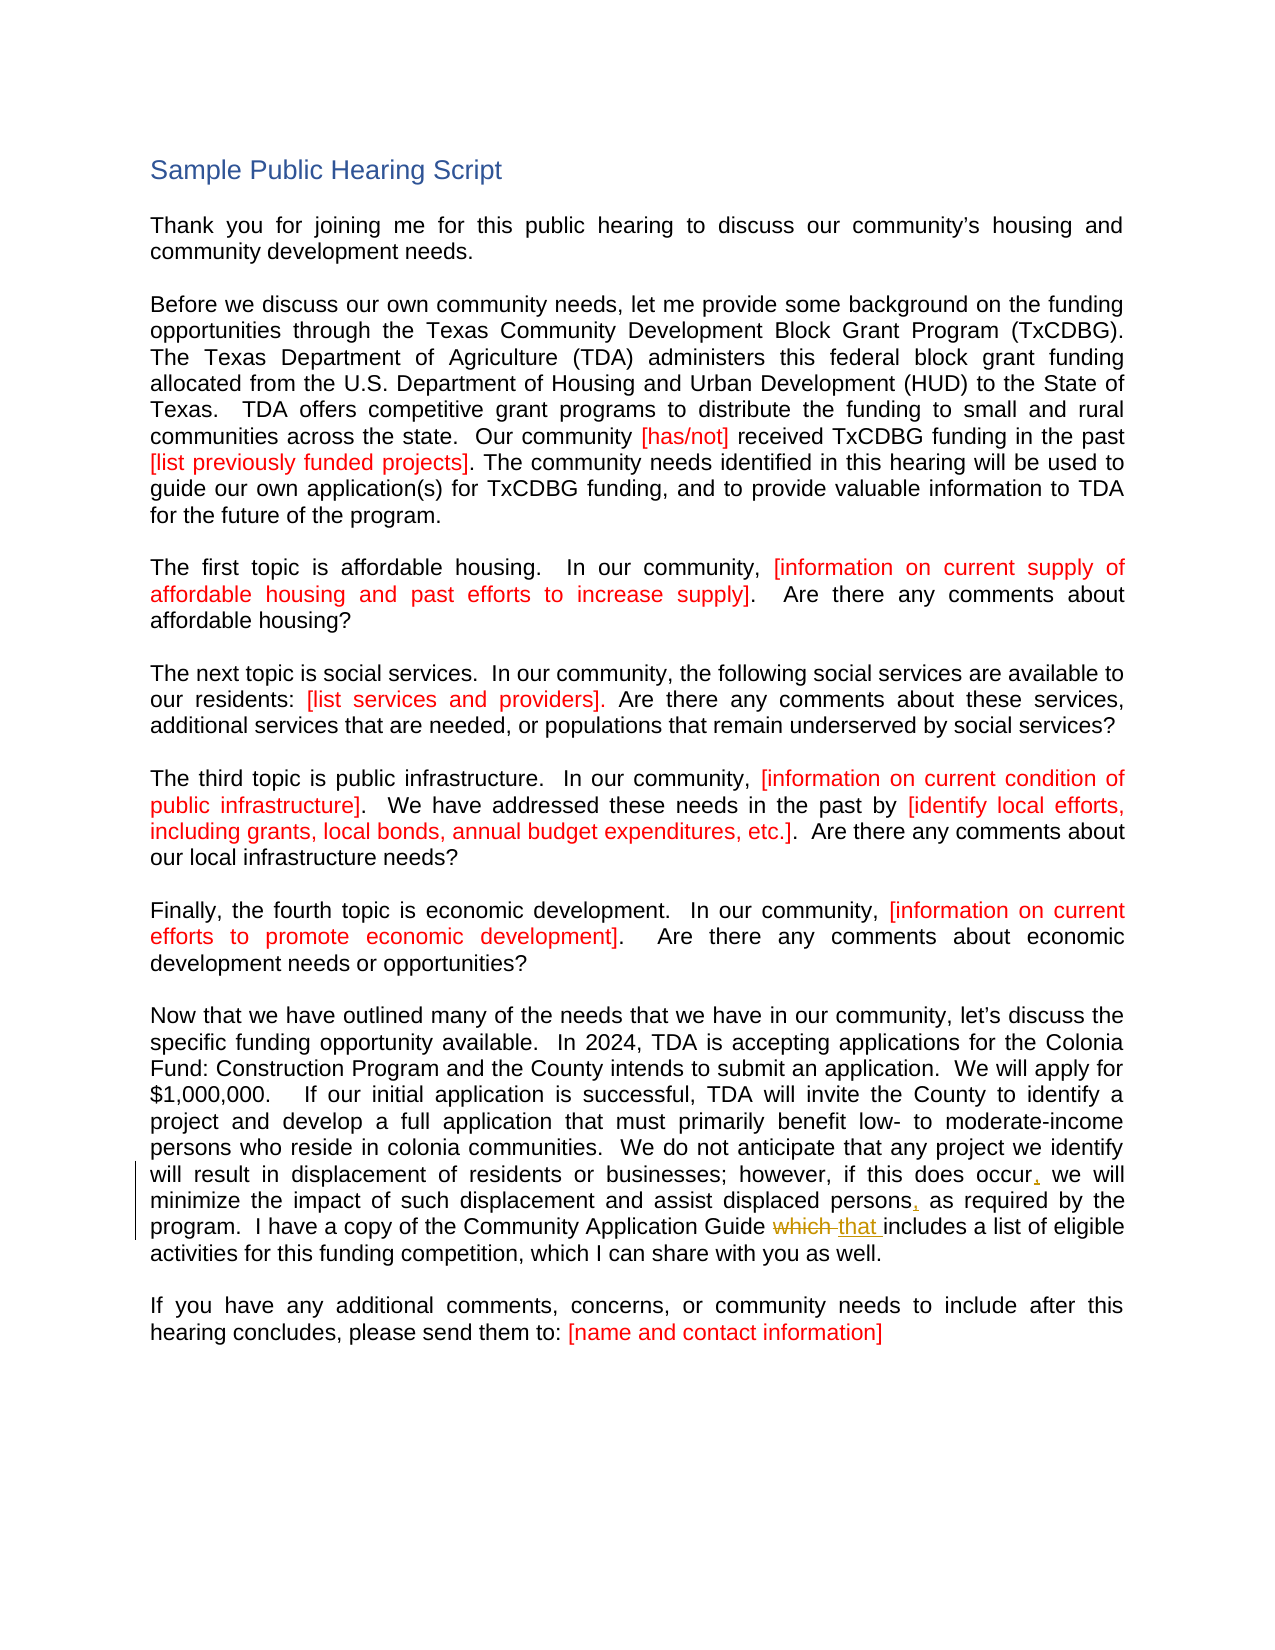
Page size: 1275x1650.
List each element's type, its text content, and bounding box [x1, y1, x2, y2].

text Finally, the fourth topic is economic development. In our community, [information on current efforts to promote economic development]. Are there any comments about economic development needs or opportunities? [150, 897, 1125, 976]
subtitle Sample Public Hearing Script [150, 154, 1125, 185]
text Thank you for joining me for this public hearing to discuss our community’s housing and community development needs. [150, 212, 1125, 264]
text The third topic is public infrastructure. In our community, [information on current condition of public infrastructure]. We have addressed these needs in the past by [identify local efforts, including grants, local bonds, annual budget expenditures, etc.]. Are there any comments about our local infrastructure needs? [150, 765, 1125, 871]
text Before we discuss our own community needs, let me provide some background on the funding opportunities through the Texas Community Development Block Grant Program (TxCDBG). The Texas Department of Agriculture (TDA) administers this federal block grant funding allocated from the U.S. Department of Housing and Urban Development (HUD) to the State of Texas. TDA offers competitive grant programs to distribute the funding to small and rural communities across the state. Our community [has/not] received TxCDBG funding in the past [list previously funded projects]. The community needs identified in this hearing will be used to guide our own application(s) for TxCDBG funding, and to provide valuable information to TDA for the future of the program. [150, 291, 1125, 528]
text The next topic is social services. In our community, the following social services are available to our residents: [list services and providers]. Are there any comments about these services, additional services that are needed, or populations that remain underserved by social services? [150, 660, 1125, 739]
text The first topic is affordable housing. In our community, [information on current supply of affordable housing and past efforts to increase supply]. Are there any comments about affordable housing? [150, 554, 1125, 633]
text Now that we have outlined many of the needs that we have in our community, let’s discuss the specific funding opportunity available. In 2024, TDA is accepting applications for the Colonia Fund: Construction Program and the County intends to submit an application. We will apply for $1,000,000. If our initial application is successful, TDA will invite the County to identify a project and develop a full application that must primarily benefit low- to moderate-income persons who reside in colonia communities. We do not anticipate that any project we identify will result in displacement of residents or businesses; however, if this does occur we will minimize the impact of such displacement and assist displaced persons as required by the program. I have a copy of the Community Application Guide includes a list of eligible activities for this funding competition, which I can share with you as well. [150, 1002, 1125, 1266]
text If you have any additional comments, concerns, or community needs to include after this hearing concludes, please send them to: [name and contact information] [150, 1292, 1125, 1345]
